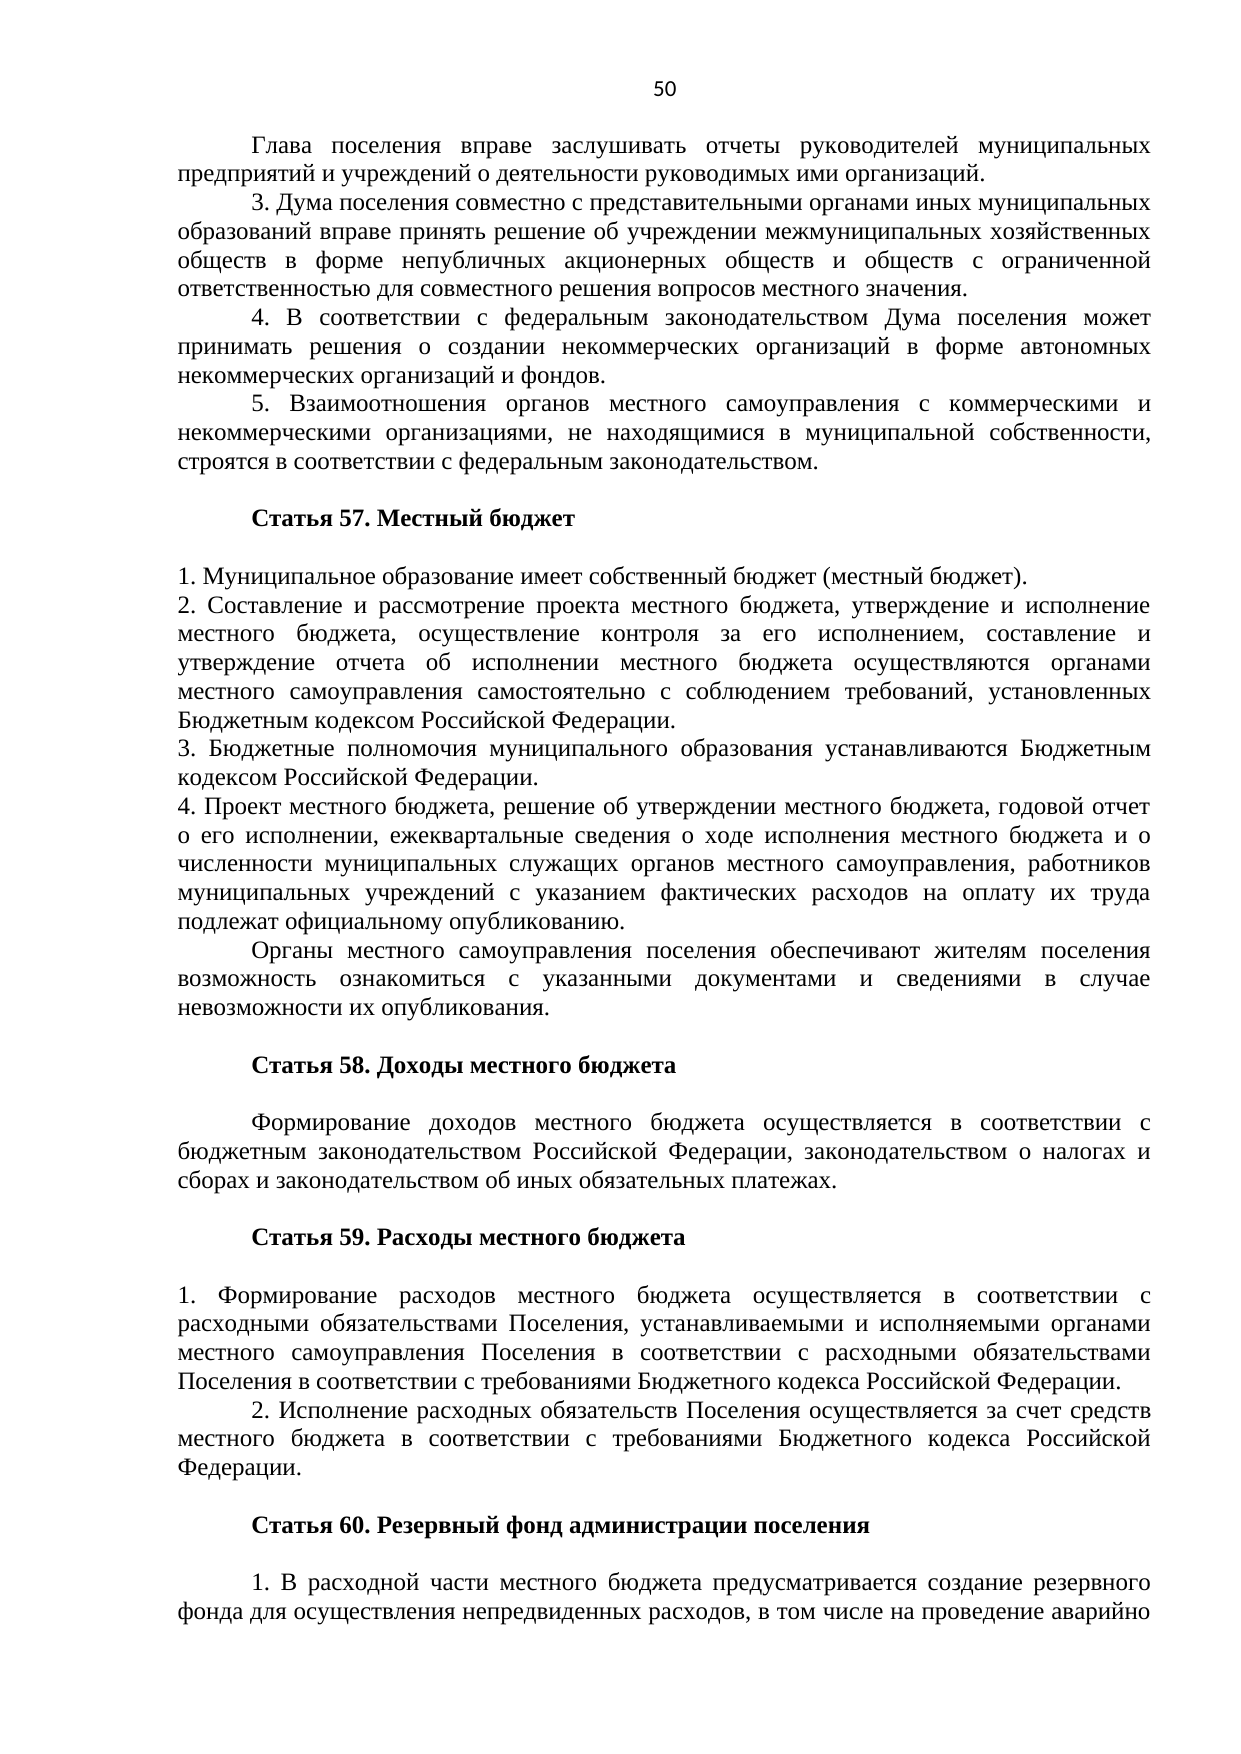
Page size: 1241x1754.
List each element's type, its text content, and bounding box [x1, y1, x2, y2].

text Статья 60. Резервный фонд администрации поселения [177, 1510, 1152, 1538]
text 4. Проект местного бюджета, решение об утверждении местного бюджета, годовой отчет о его исполнении, ежеквартальные сведения о ходе исполнения местного бюджета и о численности муниципальных служащих органов местного самоуправления, работников муниципальных учреждений с указанием фактических расходов на оплату их труда подлежат официальному опубликованию. [177, 791, 1152, 935]
text 4. В соответствии с федеральным законодательством Дума поселения может принимать решения о создании некоммерческих организаций в форме автономных некоммерческих организаций и фондов. [177, 302, 1152, 388]
text 1. Муниципальное образование имеет собственный бюджет (местный бюджет). [177, 561, 1152, 590]
text Глава поселения вправе заслушивать отчеты руководителей муниципальных предприятий и учреждений о деятельности руководимых ими организаций. [177, 130, 1152, 187]
text 1. Формирование расходов местного бюджета осуществляется в соответствии с расходными обязательствами Поселения, устанавливаемыми и исполняемыми органами местного самоуправления Поселения в соответствии с расходными обязательствами Поселения в соответствии с требованиями Бюджетного кодекса Российской Федерации. [177, 1280, 1152, 1395]
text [177, 1567, 1152, 1625]
text Формирование доходов местного бюджета осуществляется в соответствии с бюджетным законодательством Российской Федерации, законодательством о налогах и сборах и законодательством об иных обязательных платежах. [177, 1107, 1152, 1193]
text Статья 59. Расходы местного бюджета [177, 1222, 1152, 1251]
text 3. Бюджетные полномочия муниципального образования устанавливаются Бюджетным кодексом Российской Федерации. [177, 733, 1152, 791]
text 2. Исполнение расходных обязательств Поселения осуществляется за счет средств местного бюджета в соответствии с требованиями Бюджетного кодекса Российской Федерации. [177, 1395, 1152, 1481]
text 3. Дума поселения совместно с представительными органами иных муниципальных образований вправе принять решение об учреждении межмуниципальных хозяйственных обществ в форме непубличных акционерных обществ и обществ с ограниченной ответственностью для совместного решения вопросов местного значения. [177, 187, 1152, 302]
text Статья 57. Местный бюджет [177, 503, 1152, 532]
text 5. Взаимоотношения органов местного самоуправления с коммерческими и некоммерческими организациями, не находящимися в муниципальной собственности, строятся в соответствии с федеральным законодательством. [177, 388, 1152, 475]
text 2. Составление и рассмотрение проекта местного бюджета, утверждение и исполнение местного бюджета, осуществление контроля за его исполнением, составление и утверждение отчета об исполнении местного бюджета осуществляются органами местного самоуправления самостоятельно с соблюдением требований, установленных Бюджетным кодексом Российской Федерации. [177, 590, 1152, 733]
text Органы местного самоуправления поселения обеспечивают жителям поселения возможность ознакомиться с указанными документами и сведениями в случае невозможности их опубликования. [177, 935, 1152, 1021]
text Статья 58. Доходы местного бюджета [177, 1050, 1152, 1078]
